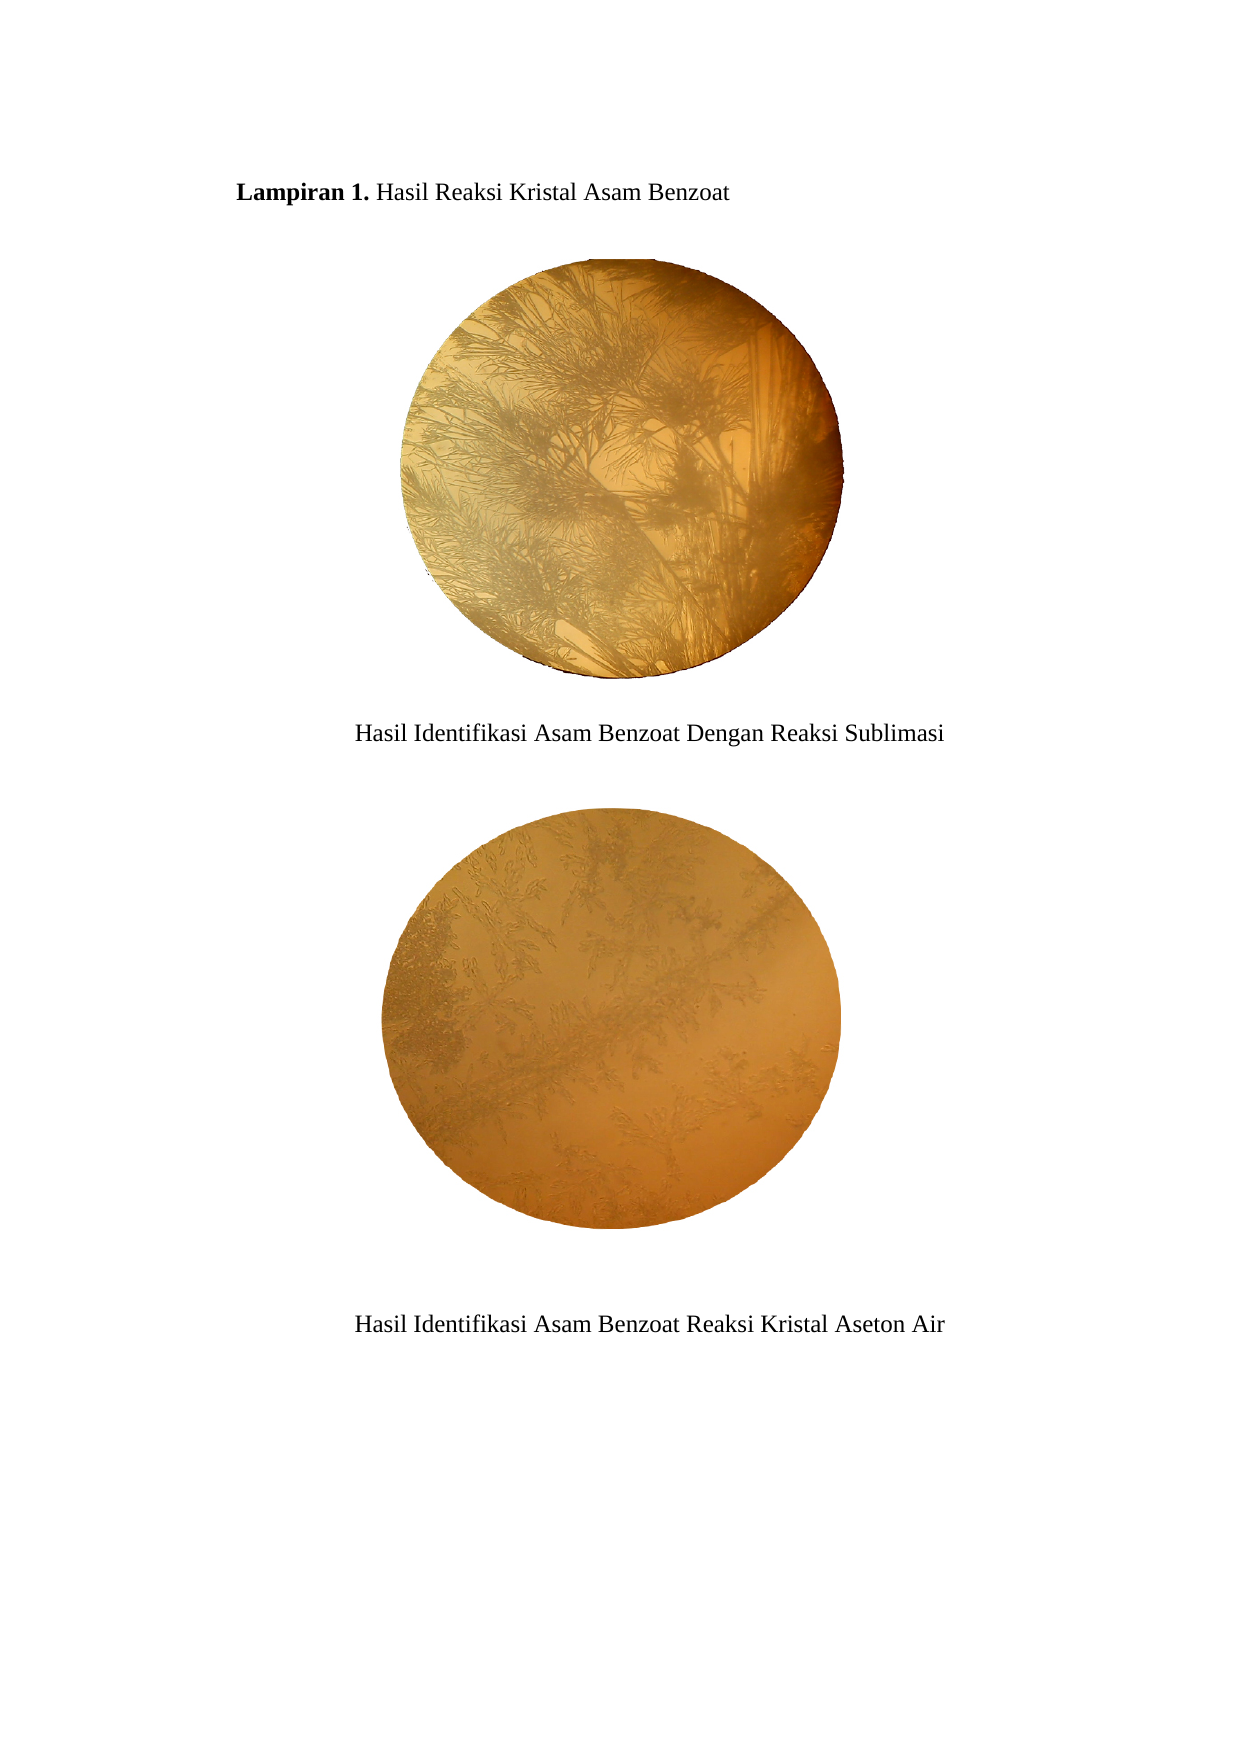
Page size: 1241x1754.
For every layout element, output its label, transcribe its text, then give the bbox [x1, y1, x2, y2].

text Hasil Identifikasi Asam Benzoat Dengan Reaksi Sublimasi [236, 718, 1063, 747]
picture [354, 791, 919, 1238]
text Lampiran 1. Hasil Reaksi Kristal Asam Benzoat [236, 177, 1063, 206]
picture [354, 259, 885, 679]
text Hasil Identifikasi Asam Benzoat Reaksi Kristal Aseton Air [236, 1309, 1063, 1338]
